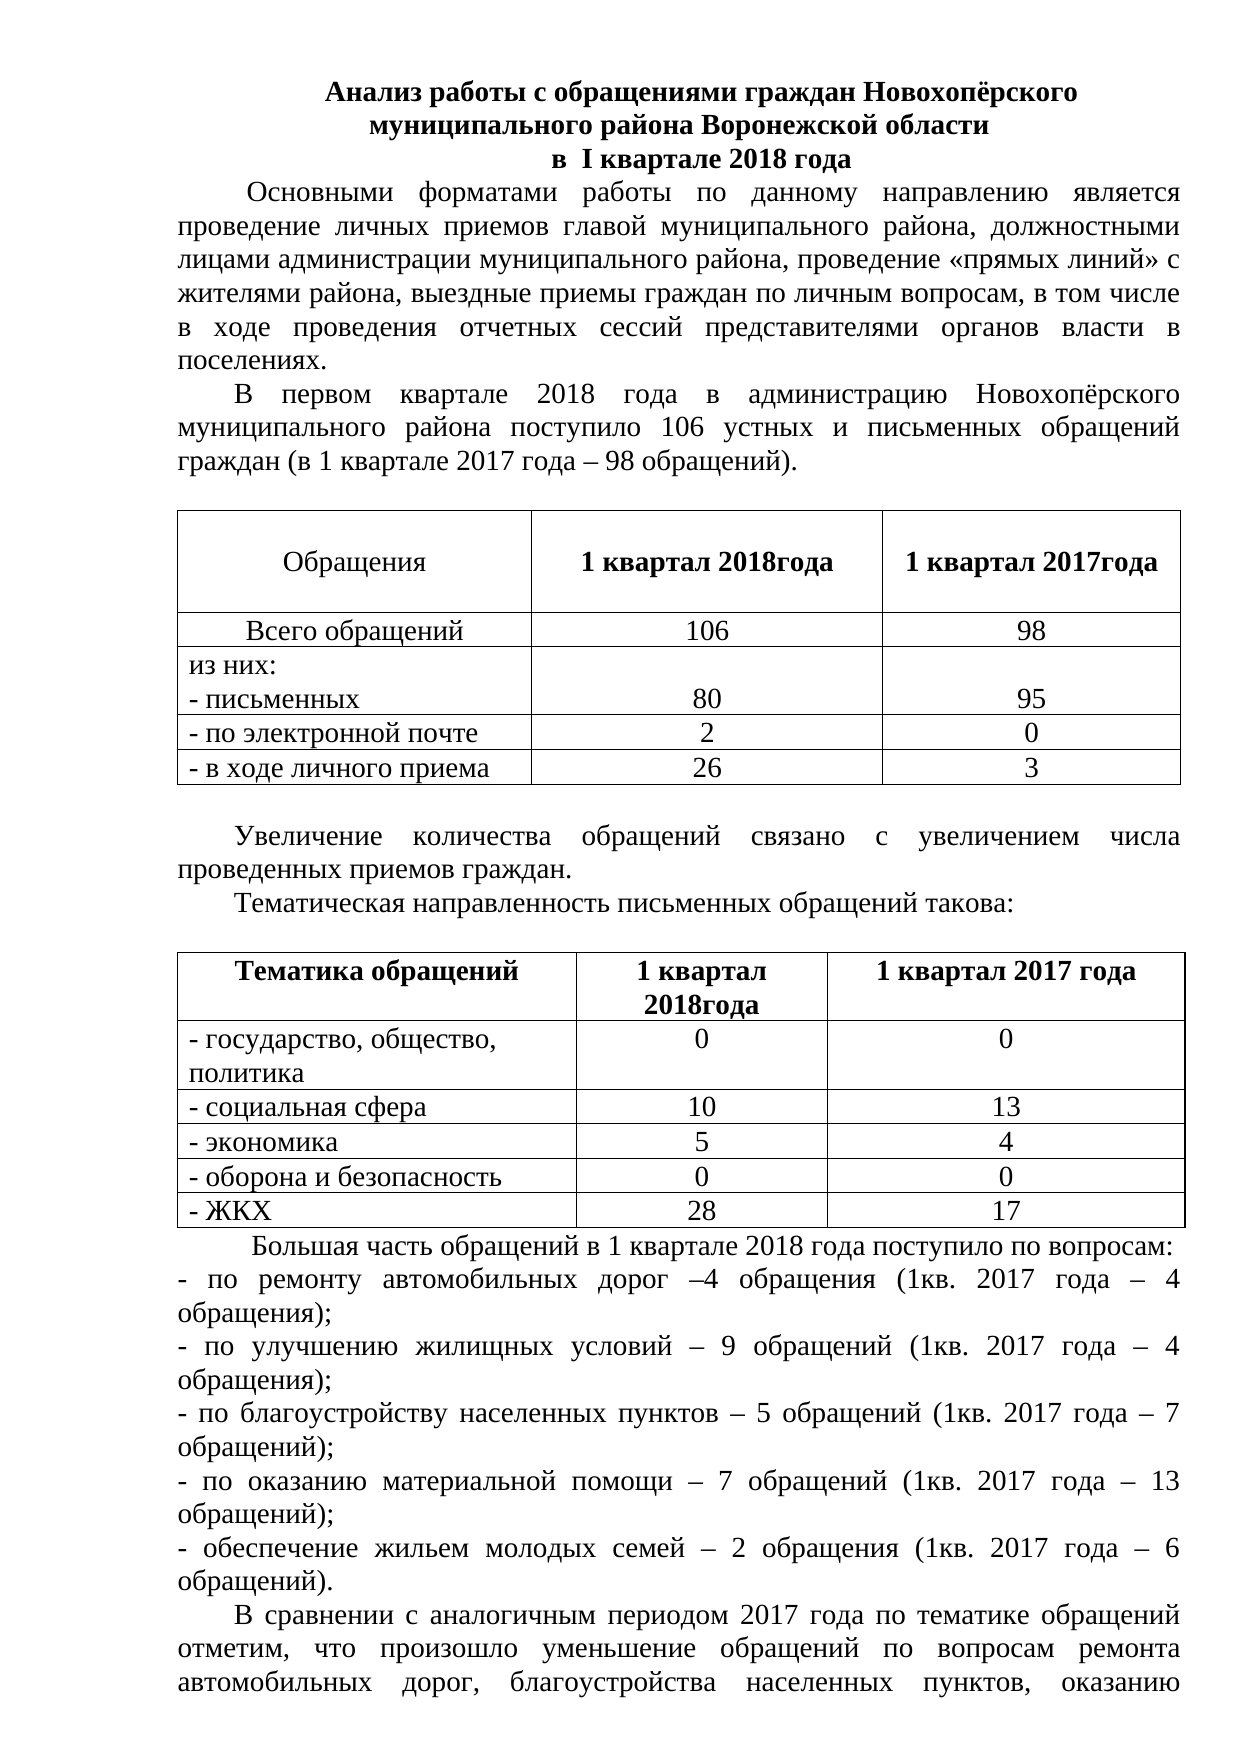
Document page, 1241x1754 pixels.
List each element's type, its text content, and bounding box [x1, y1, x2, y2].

table_cell 0 [828, 1021, 1184, 1088]
table_cell 0 [577, 1159, 827, 1192]
table_cell 5 [577, 1124, 827, 1158]
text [177, 1597, 1181, 1697]
table_cell - государство, общество, политика [178, 1021, 576, 1088]
table_cell - оборона и безопасность [178, 1159, 576, 1192]
text - обеспечение жильем молодых семей – 2 обращения (1кв. 2017 года – 6 обращений). [177, 1530, 1181, 1597]
table_cell - экономика [178, 1124, 576, 1158]
table_cell 0 [883, 715, 1180, 749]
text Основными форматами работы по данному направлению является проведение личных приемов главой муниципального района, должностными лицами администрации муниципального района, проведение «прямых линий» с жителями района, выездные приемы граждан по личным вопросам, в том числе в ходе проведения отчетных сессий представителями органов власти в поселениях. [177, 174, 1181, 376]
table_cell 2 [532, 715, 882, 749]
table_header 1 квартал 2017года [883, 511, 1180, 612]
table_cell 17 [828, 1193, 1184, 1227]
text в I квартале 2018 года [177, 141, 1181, 174]
table_cell 13 [828, 1090, 1184, 1123]
table_cell - ЖКХ [178, 1193, 576, 1227]
table_cell 106 [532, 613, 882, 646]
table_cell 26 [532, 750, 882, 783]
table_cell Всего обращений [178, 613, 531, 646]
table_cell 10 [577, 1090, 827, 1123]
table_header 1 квартал 2017 года [828, 953, 1184, 1020]
text Тематическая направленность письменных обращений такова: [177, 885, 1181, 919]
text Увеличение количества обращений связано с увеличением числа проведенных приемов граждан. [177, 818, 1181, 885]
text - по ремонту автомобильных дорог –4 обращения (1кв. 2017 года – 4 обращения); [177, 1261, 1181, 1328]
table_cell 28 [577, 1193, 827, 1227]
text Большая часть обращений в 1 квартале 2018 года поступило по вопросам: [177, 1228, 1181, 1261]
table_header 1 квартал 2018года [577, 953, 827, 1020]
table_cell из них: - письменных [178, 647, 531, 714]
table_cell - социальная сфера [178, 1090, 576, 1123]
text - по улучшению жилищных условий – 9 обращений (1кв. 2017 года – 4 обращения); [177, 1328, 1181, 1396]
table_cell 80 [532, 647, 882, 714]
table_header 1 квартал 2018года [532, 511, 882, 612]
table_cell 0 [828, 1159, 1184, 1192]
table_cell - в ходе личного приема [178, 750, 531, 783]
table_cell 4 [828, 1124, 1184, 1158]
table_cell - по электронной почте [178, 715, 531, 749]
text - по благоустройству населенных пунктов – 5 обращений (1кв. 2017 года – 7 обращений); [177, 1396, 1181, 1463]
text - по оказанию материальной помощи – 7 обращений (1кв. 2017 года – 13 обращений); [177, 1463, 1181, 1530]
table_cell 95 [883, 647, 1180, 714]
table_cell 0 [577, 1021, 827, 1088]
table_cell 98 [883, 613, 1180, 646]
text Анализ работы с обращениями граждан Новохопёрского муниципального района Воронежской области [177, 74, 1181, 141]
text В первом квартале 2018 года в администрацию Новохопёрского муниципального района поступило 106 устных и письменных обращений граждан (в 1 квартале 2017 года – 98 обращений). [177, 376, 1181, 476]
table_cell 3 [883, 750, 1180, 783]
table_header Обращения [178, 511, 531, 612]
table_header Тематика обращений [178, 953, 576, 1020]
